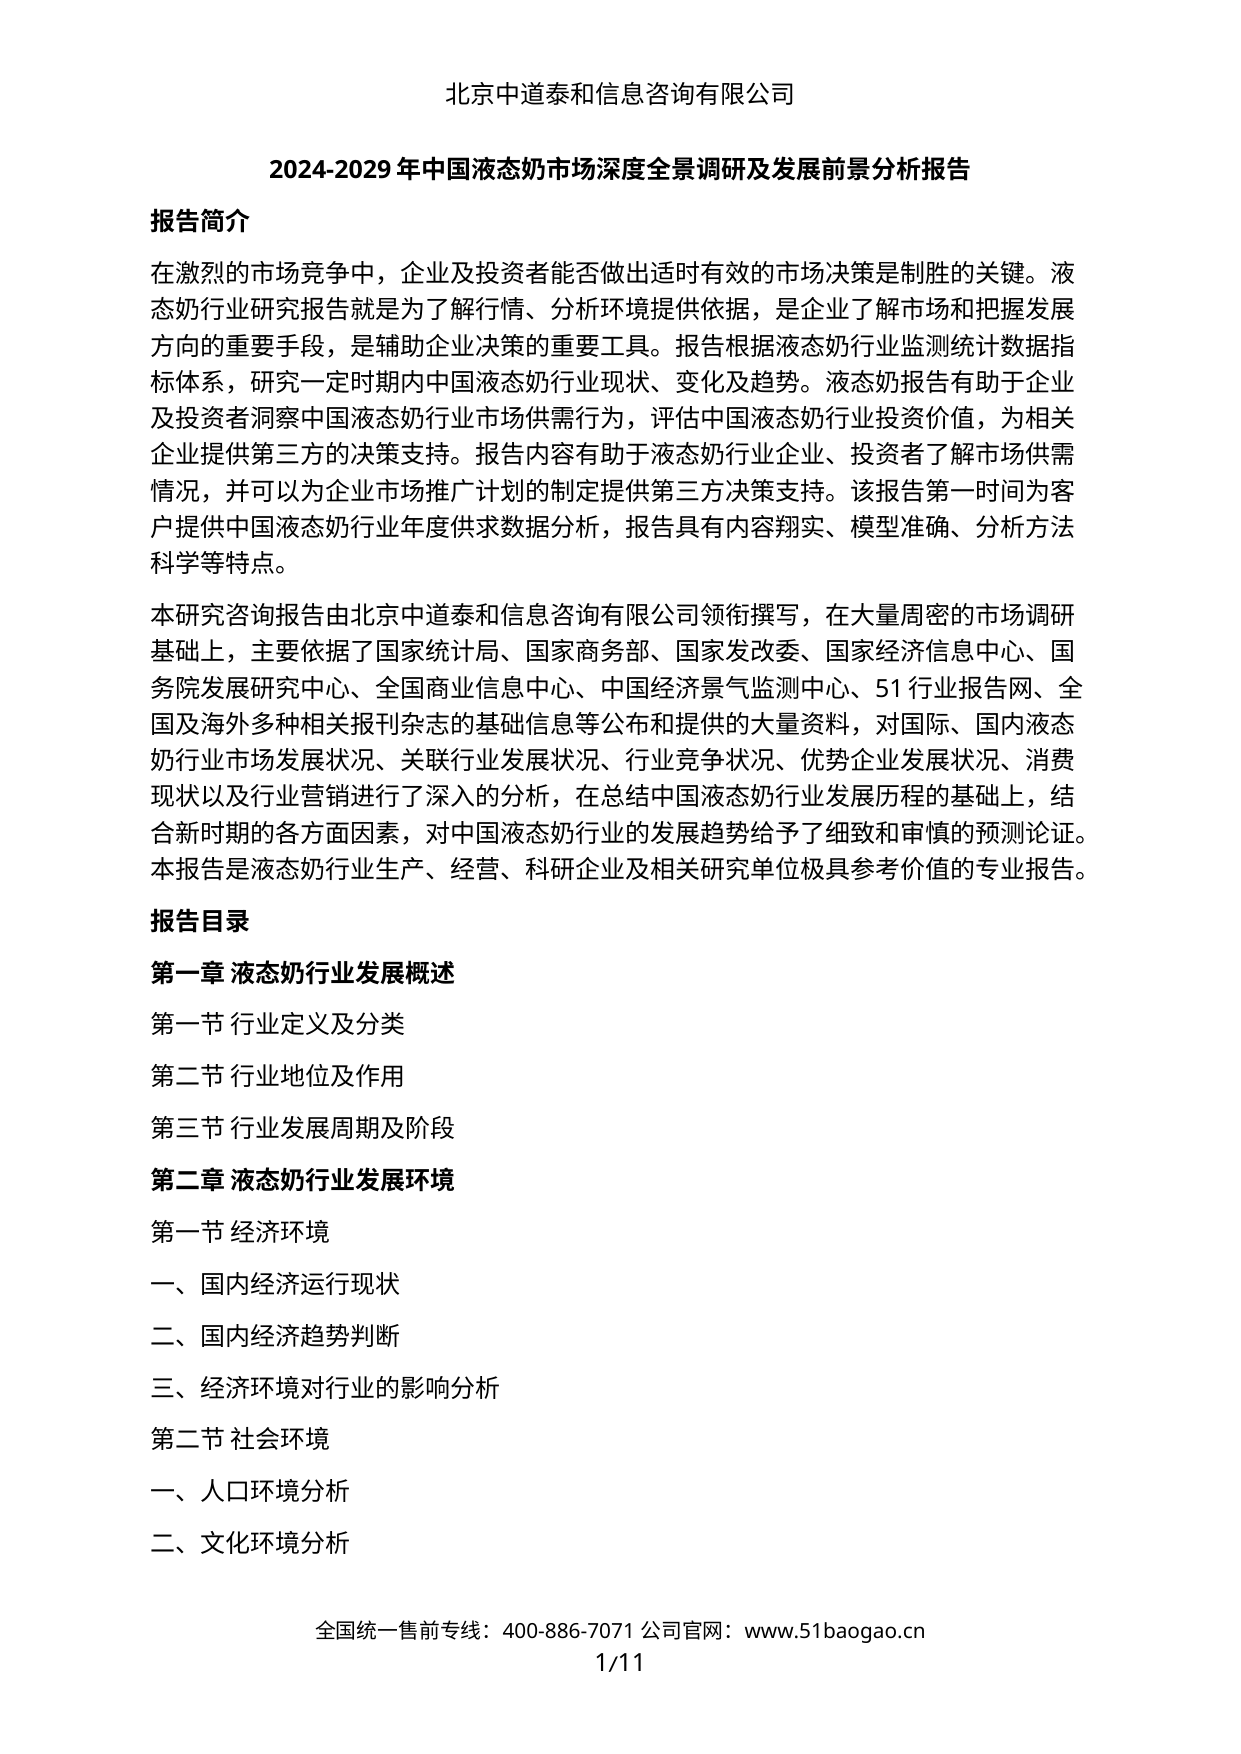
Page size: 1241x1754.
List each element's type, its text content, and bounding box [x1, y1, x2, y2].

text 在激烈的市场竞争中，企业及投资者能否做出适时有效的市场决策是制胜的关键。液态奶行业研究报告就是为了解行情、分析环境提供依据，是企业了解市场和把握发展方向的重要手段，是辅助企业决策的重要工具。报告根据液态奶行业监测统计数据指标体系，研究一定时期内中国液态奶行业现状、变化及趋势。液态奶报告有助于企业及投资者洞察中国液态奶行业市场供需行为，评估中国液态奶行业投资价值，为相关企业提供第三方的决策支持。报告内容有助于液态奶行业企业、投资者了解市场供需情况，并可以为企业市场推广计划的制定提供第三方决策支持。该报告第一时间为客户提供中国液态奶行业年度供求数据分析，报告具有内容翔实、模型准确、分析方法科学等特点。 [150, 254, 1090, 580]
text 三、经济环境对行业的影响分析 [150, 1368, 1090, 1404]
text 2024-2029年中国液态奶市场深度全景调研及发展前景分析报告 [150, 150, 1090, 186]
text 第二章 液态奶行业发展环境 [150, 1161, 1090, 1197]
text 第二节 行业地位及作用 [150, 1057, 1090, 1093]
text 第二节 社会环境 [150, 1420, 1090, 1456]
text 本研究咨询报告由北京中道泰和信息咨询有限公司领衔撰写，在大量周密的市场调研基础上，主要依据了国家统计局、国家商务部、国家发改委、国家经济信息中心、国务院发展研究中心、全国商业信息中心、中国经济景气监测中心、51行业报告网、全国及海外多种相关报刊杂志的基础信息等公布和提供的大量资料，对国际、国内液态奶行业市场发展状况、关联行业发展状况、行业竞争状况、优势企业发展状况、消费现状以及行业营销进行了深入的分析，在总结中国液态奶行业发展历程的基础上，结合新时期的各方面因素，对中国液态奶行业的发展趋势给予了细致和审慎的预测论证。本报告是液态奶行业生产、经营、科研企业及相关研究单位极具参考价值的专业报告。 [150, 596, 1090, 886]
text 第一节 行业定义及分类 [150, 1005, 1090, 1041]
text 第一节 经济环境 [150, 1212, 1090, 1249]
text 第一章 液态奶行业发展概述 [150, 953, 1090, 989]
text 报告简介 [150, 202, 1090, 238]
text 一、人口环境分析 [150, 1472, 1090, 1508]
text 二、国内经济趋势判断 [150, 1316, 1090, 1352]
text 第三节 行业发展周期及阶段 [150, 1109, 1090, 1145]
text 二、文化环境分析 [150, 1524, 1090, 1560]
text 报告目录 [150, 901, 1090, 937]
text 一、国内经济运行现状 [150, 1264, 1090, 1301]
